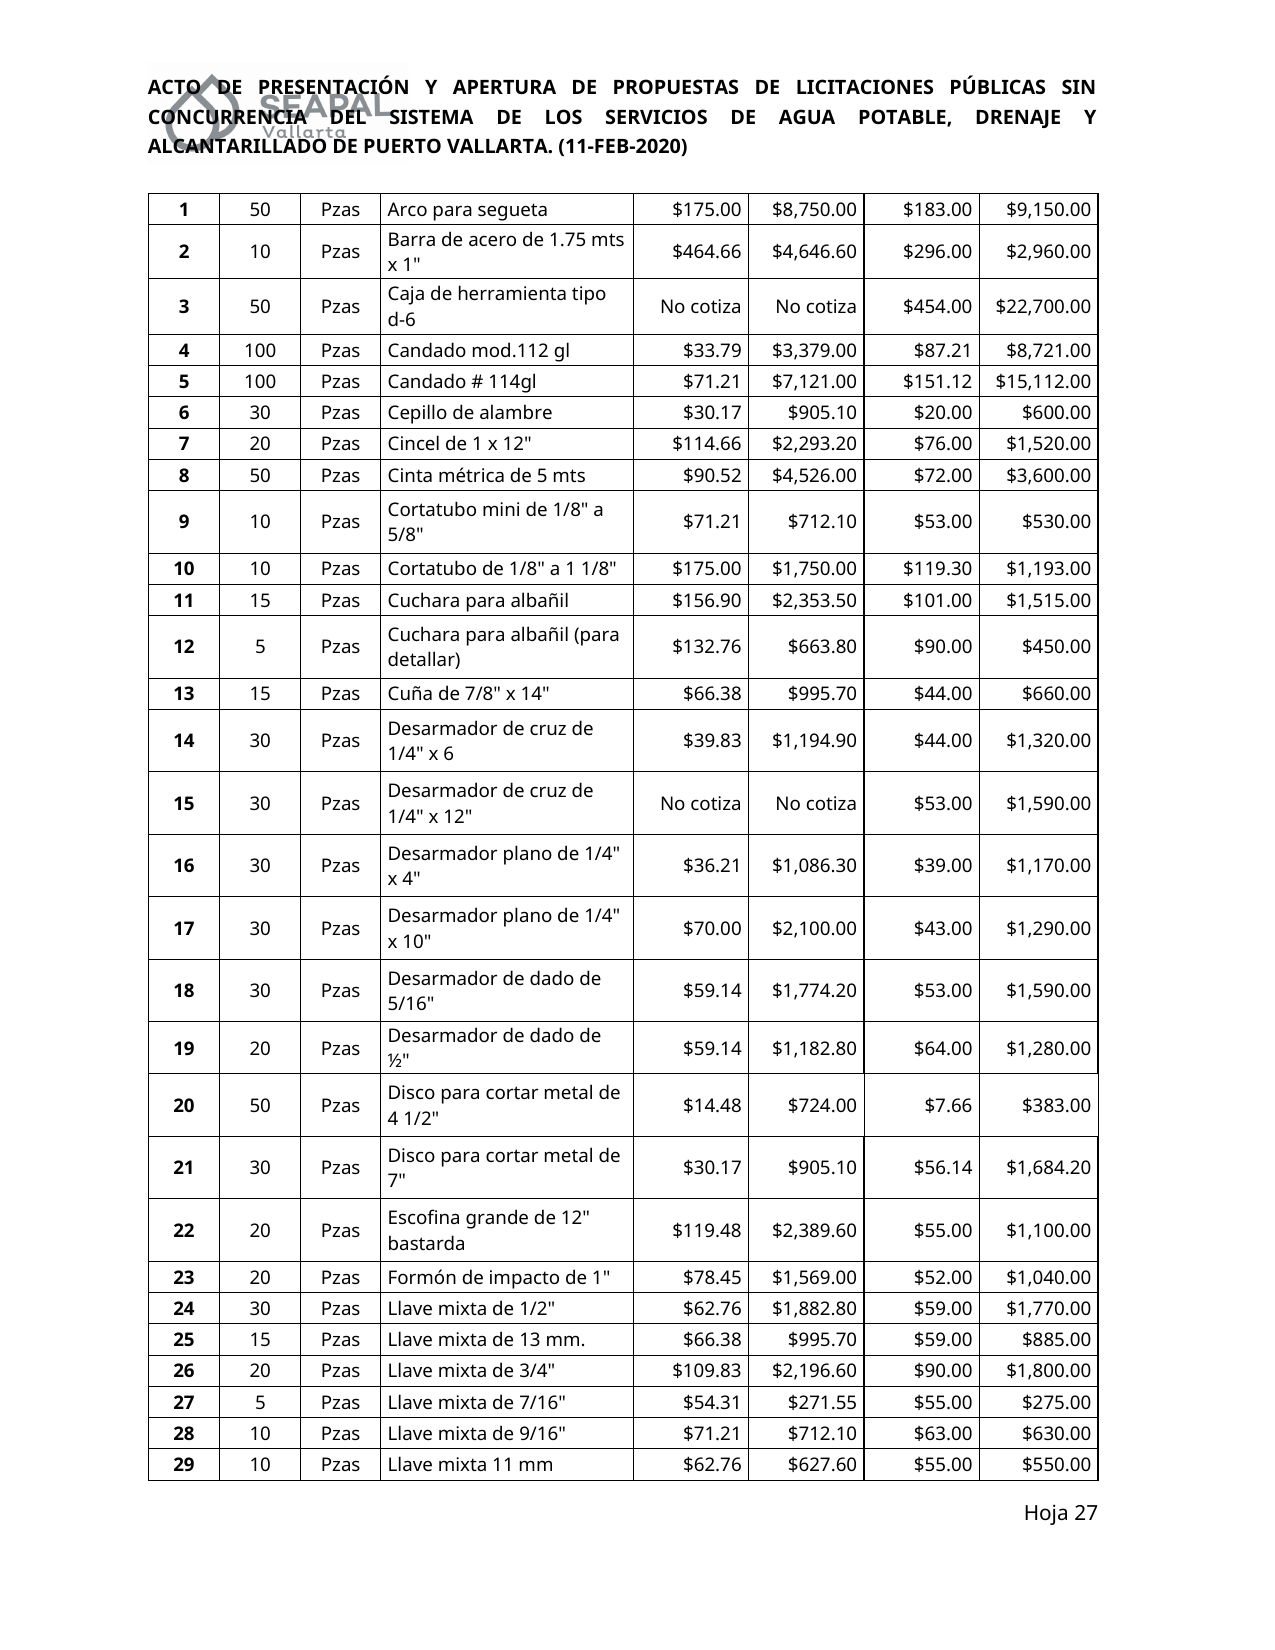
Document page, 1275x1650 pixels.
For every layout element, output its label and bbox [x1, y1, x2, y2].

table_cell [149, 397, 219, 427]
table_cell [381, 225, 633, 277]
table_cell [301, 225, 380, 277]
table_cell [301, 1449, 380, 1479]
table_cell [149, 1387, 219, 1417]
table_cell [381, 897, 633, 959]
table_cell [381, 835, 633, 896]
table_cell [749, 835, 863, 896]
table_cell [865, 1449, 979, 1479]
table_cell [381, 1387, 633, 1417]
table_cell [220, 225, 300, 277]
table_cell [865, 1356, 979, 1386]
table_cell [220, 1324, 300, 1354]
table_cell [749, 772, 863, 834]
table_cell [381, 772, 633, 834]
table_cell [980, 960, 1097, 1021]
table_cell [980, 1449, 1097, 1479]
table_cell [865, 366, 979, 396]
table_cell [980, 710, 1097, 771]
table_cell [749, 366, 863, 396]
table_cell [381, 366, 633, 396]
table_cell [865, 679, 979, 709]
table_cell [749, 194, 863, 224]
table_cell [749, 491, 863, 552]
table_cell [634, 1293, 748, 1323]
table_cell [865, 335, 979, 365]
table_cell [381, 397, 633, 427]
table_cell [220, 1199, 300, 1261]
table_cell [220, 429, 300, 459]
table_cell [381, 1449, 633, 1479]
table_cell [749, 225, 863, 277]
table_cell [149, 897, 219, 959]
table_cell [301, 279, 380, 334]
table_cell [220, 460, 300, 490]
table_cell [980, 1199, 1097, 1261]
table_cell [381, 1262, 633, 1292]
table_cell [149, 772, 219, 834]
picture [147, 62, 409, 164]
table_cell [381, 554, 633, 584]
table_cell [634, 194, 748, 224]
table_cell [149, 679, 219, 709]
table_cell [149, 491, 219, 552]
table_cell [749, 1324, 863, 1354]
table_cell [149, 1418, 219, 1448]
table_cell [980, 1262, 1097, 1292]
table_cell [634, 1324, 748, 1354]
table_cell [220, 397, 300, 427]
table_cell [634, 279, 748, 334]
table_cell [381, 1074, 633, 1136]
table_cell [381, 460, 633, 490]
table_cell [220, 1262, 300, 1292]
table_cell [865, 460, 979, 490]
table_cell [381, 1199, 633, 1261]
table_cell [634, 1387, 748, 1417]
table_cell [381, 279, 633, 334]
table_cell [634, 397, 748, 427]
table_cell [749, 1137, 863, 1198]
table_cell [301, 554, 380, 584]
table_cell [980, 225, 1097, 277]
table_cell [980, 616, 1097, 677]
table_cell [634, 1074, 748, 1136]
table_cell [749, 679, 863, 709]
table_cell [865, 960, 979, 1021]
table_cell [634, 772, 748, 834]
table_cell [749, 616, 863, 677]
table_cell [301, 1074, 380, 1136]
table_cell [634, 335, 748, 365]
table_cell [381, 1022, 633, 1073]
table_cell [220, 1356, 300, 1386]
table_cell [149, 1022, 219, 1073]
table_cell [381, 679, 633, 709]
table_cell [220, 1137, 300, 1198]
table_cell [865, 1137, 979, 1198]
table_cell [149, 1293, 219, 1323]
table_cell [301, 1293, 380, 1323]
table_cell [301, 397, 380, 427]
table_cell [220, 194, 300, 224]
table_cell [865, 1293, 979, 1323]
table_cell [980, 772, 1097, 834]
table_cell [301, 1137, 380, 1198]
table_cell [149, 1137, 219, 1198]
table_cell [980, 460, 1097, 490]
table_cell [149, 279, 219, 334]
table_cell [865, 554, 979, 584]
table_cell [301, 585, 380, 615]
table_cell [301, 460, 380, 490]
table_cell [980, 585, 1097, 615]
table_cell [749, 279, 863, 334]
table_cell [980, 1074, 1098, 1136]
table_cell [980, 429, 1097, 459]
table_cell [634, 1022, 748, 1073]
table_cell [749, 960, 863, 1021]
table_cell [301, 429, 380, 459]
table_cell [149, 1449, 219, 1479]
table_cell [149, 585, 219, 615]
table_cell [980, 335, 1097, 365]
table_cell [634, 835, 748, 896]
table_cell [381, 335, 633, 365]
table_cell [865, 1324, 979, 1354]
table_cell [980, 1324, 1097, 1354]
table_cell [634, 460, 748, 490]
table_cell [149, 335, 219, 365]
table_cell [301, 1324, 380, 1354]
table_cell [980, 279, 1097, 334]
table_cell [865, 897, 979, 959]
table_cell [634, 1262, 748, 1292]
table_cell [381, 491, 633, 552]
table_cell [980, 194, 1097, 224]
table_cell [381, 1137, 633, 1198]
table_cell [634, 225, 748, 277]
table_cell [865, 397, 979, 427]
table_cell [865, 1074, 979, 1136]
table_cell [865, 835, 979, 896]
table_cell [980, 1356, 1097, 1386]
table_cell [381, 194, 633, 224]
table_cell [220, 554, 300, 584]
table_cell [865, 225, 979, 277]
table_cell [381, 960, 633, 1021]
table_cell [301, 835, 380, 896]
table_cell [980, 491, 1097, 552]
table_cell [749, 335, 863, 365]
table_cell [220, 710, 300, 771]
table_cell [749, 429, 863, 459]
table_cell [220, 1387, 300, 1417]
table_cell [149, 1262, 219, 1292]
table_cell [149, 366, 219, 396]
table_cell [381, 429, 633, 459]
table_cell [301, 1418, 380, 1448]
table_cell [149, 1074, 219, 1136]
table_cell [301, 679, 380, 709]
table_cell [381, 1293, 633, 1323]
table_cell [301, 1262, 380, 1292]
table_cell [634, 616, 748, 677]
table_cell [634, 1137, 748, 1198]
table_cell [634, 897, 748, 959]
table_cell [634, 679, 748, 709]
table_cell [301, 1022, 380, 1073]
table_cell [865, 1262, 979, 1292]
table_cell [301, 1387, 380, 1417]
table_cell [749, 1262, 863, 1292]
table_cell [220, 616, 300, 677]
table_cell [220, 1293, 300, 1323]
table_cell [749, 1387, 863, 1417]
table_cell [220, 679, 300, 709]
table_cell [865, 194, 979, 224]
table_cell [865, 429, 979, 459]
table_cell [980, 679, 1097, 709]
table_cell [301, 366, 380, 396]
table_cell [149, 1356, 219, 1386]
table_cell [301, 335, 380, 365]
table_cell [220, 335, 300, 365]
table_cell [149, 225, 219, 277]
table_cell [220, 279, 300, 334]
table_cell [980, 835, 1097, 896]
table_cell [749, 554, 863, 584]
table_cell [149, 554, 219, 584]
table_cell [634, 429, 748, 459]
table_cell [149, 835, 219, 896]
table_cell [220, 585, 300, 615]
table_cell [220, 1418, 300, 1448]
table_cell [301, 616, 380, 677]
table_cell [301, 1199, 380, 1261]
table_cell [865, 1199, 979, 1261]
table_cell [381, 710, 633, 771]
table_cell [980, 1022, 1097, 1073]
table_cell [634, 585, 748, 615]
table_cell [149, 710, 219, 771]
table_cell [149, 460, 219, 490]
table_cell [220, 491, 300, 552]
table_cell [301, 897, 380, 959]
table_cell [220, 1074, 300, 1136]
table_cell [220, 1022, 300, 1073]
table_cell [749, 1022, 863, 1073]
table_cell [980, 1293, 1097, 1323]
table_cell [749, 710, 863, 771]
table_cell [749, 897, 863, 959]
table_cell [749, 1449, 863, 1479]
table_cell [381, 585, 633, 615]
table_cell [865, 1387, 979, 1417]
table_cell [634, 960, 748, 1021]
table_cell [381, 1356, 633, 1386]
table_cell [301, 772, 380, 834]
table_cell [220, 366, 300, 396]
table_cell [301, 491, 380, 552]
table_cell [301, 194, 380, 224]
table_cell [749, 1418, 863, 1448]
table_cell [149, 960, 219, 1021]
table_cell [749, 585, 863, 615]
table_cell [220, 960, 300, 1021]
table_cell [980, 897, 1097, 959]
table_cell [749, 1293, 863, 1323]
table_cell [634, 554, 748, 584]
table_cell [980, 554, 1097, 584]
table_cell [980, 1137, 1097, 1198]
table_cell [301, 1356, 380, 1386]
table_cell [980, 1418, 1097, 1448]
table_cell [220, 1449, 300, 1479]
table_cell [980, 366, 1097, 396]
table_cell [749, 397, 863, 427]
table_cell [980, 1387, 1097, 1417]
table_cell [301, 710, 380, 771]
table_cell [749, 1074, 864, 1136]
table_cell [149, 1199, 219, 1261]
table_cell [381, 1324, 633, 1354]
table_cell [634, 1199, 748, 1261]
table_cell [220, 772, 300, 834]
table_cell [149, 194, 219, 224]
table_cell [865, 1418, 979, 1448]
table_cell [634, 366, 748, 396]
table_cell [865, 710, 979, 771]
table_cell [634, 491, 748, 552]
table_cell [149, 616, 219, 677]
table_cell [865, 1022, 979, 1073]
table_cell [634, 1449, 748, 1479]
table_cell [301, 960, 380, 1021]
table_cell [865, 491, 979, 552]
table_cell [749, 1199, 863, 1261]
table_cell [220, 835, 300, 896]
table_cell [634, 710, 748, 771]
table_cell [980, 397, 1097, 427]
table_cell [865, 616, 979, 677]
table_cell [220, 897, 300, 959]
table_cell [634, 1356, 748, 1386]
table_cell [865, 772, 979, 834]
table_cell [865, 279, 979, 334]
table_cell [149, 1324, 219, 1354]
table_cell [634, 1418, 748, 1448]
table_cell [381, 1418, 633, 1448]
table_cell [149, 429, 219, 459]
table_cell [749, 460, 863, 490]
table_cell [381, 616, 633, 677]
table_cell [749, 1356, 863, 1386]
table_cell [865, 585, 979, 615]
